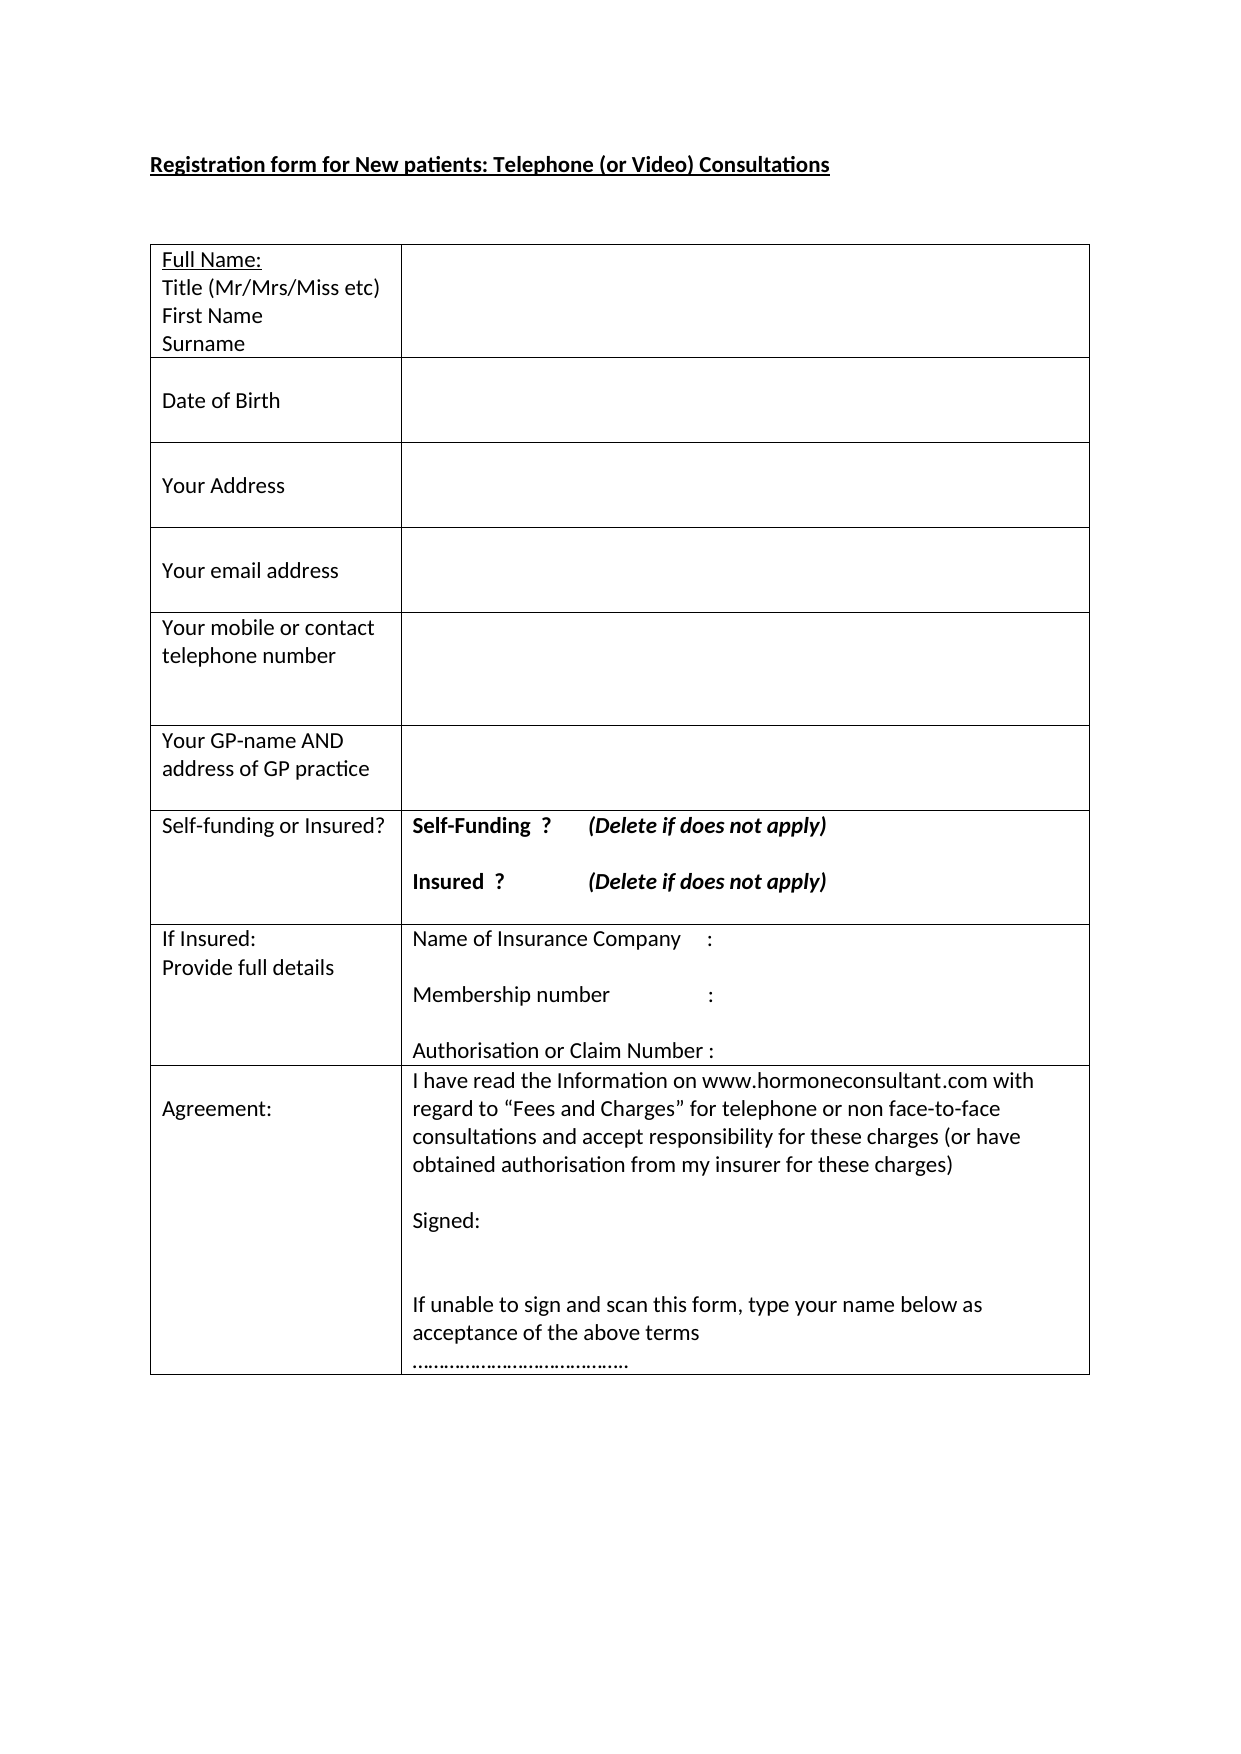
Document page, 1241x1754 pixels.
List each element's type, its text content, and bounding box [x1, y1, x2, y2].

table_cell [402, 726, 1089, 810]
table_cell [402, 613, 1089, 725]
table_cell Your GP-name AND address of GP practice [151, 726, 401, 810]
table_cell Name of Insurance Company : Membership number : Authorisation or Claim Number : [402, 925, 1089, 1065]
table_header [402, 245, 1089, 357]
text Registration form for New patients: Telephone (or Video) Consultations [150, 150, 1090, 178]
table_cell If Insured: Provide full details [151, 925, 401, 1065]
table_cell Self-Funding ? (Delete if does not apply) Insured ? (Delete if does not apply) [402, 811, 1089, 923]
table_cell Date of Birth [151, 358, 401, 442]
table_cell Self-funding or Insured? [151, 811, 401, 923]
table_cell Agreement: [151, 1066, 401, 1374]
table_cell [402, 358, 1089, 442]
table_header Full Name: Title (Mr/Mrs/Miss etc) First Name Surname [151, 245, 401, 357]
table_cell I have read the Information on www.hormoneconsultant.com with regard to “Fees and Charges” for telephone or non face-to-face consultations and accept responsibility for these charges (or have obtained authorisation from my insurer for these charges) Signed: If unable to sign and scan this form, type your name below as acceptance of the above terms ………………………………….. [402, 1066, 1089, 1374]
table_cell Your mobile or contact telephone number [151, 613, 401, 725]
table_cell [402, 443, 1089, 527]
table_cell [402, 528, 1089, 612]
table_cell Your Address [151, 443, 401, 527]
table_cell Your email address [151, 528, 401, 612]
